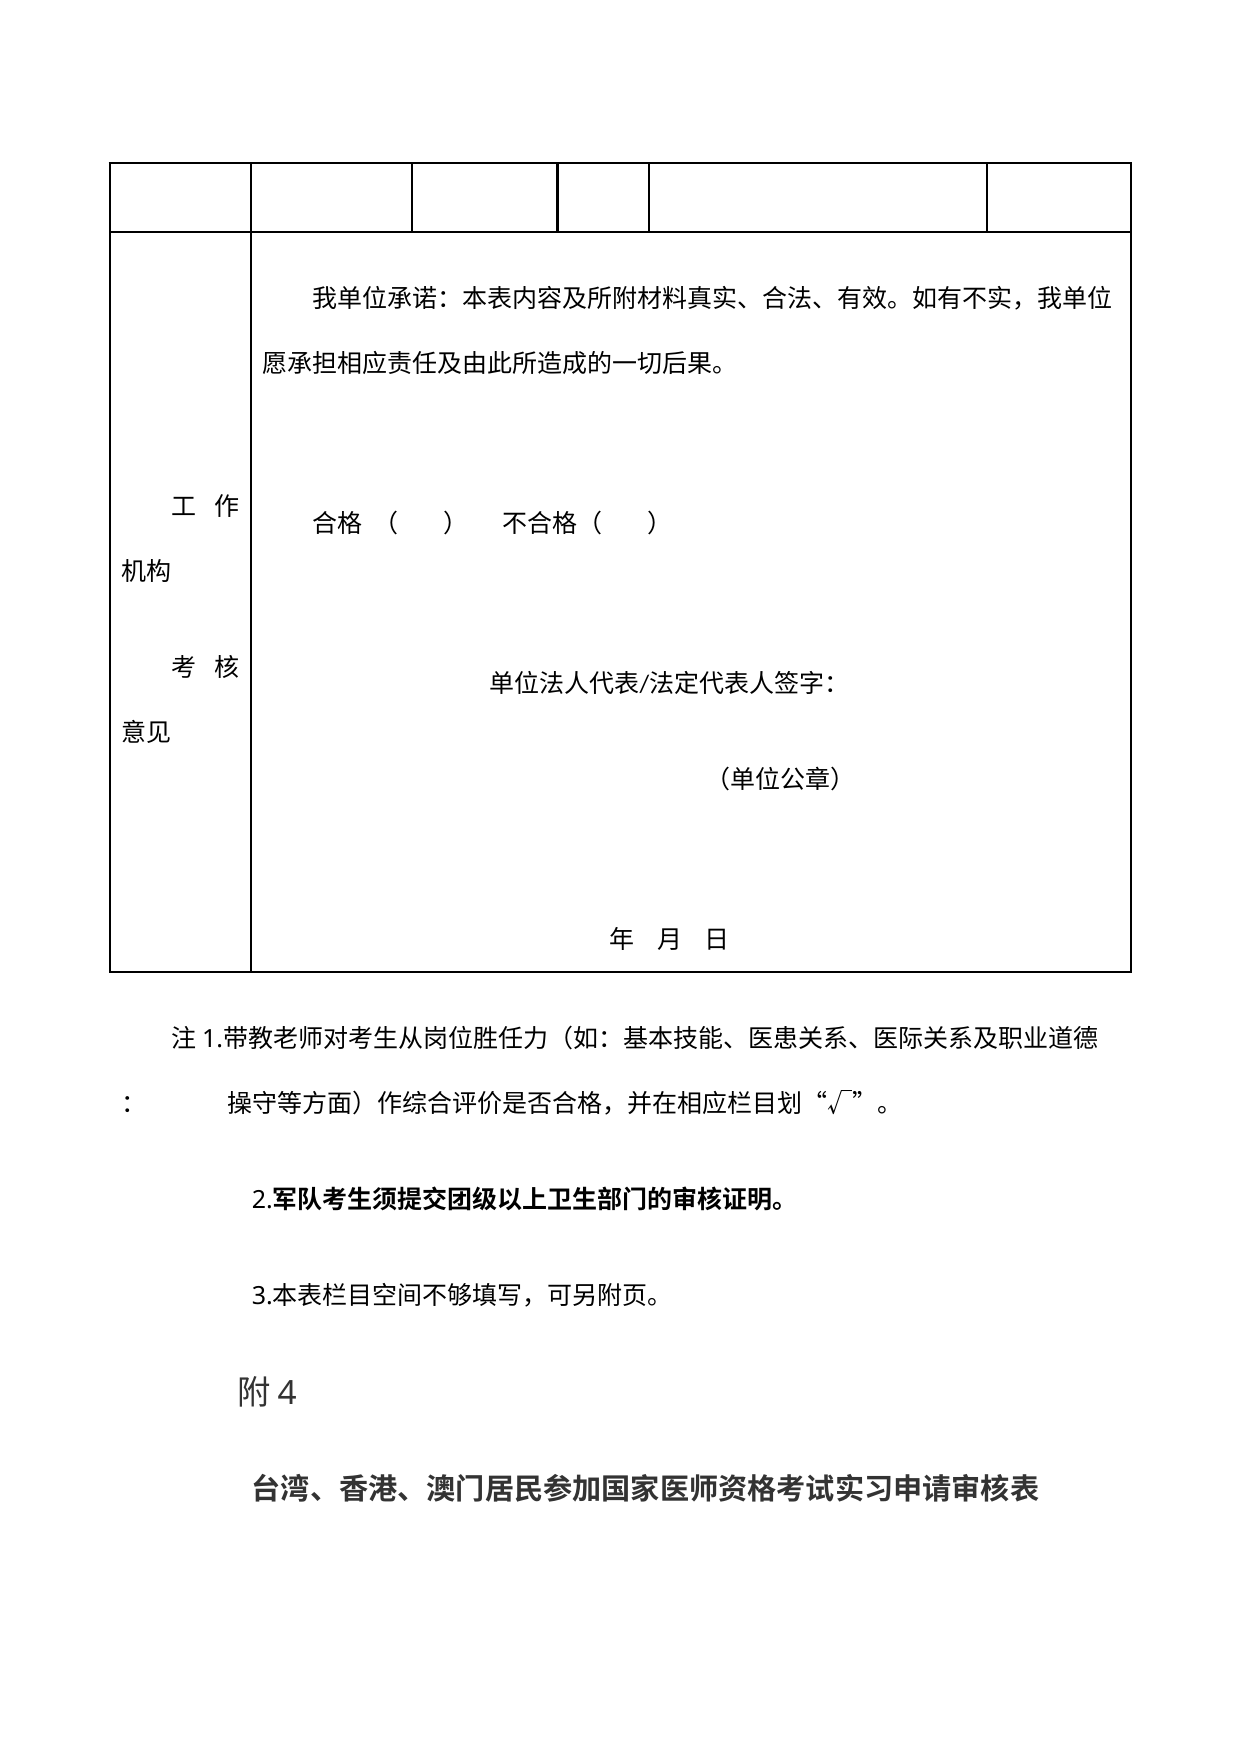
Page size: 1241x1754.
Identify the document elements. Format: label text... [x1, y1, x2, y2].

table_cell [988, 164, 1130, 231]
table_cell [413, 164, 556, 231]
table_cell 工作机构 考核意见 [111, 233, 250, 971]
text 台湾、香港、澳门居民参加国家医师资格考试实习申请审核表 [187, 1454, 1053, 1519]
table_cell 1.带教老师对考生从岗位胜任力（如：基本技能、医患关系、医际关系及职业道德操守等方面）作综合评价是否合格，并在相应栏目划“√”。 2.军队考生须提交团级以上卫生部门的审核证明。 3.本表栏目空间不够填写，可另附页。 [190, 973, 1131, 1326]
table_cell 注： [110, 973, 190, 1326]
table_cell [650, 164, 986, 231]
table_cell [559, 164, 648, 231]
text 附4 [187, 1358, 1053, 1423]
table_cell [252, 164, 411, 231]
table_cell 我单位承诺：本表内容及所附材料真实、合法、有效。如有不实，我单位愿承担相应责任及由此所造成的一切后果。 合格 （ ） 不合格（ ） 单位法人代表/法定代表人签字： （单位公章） 年 月 日 [252, 233, 1130, 971]
